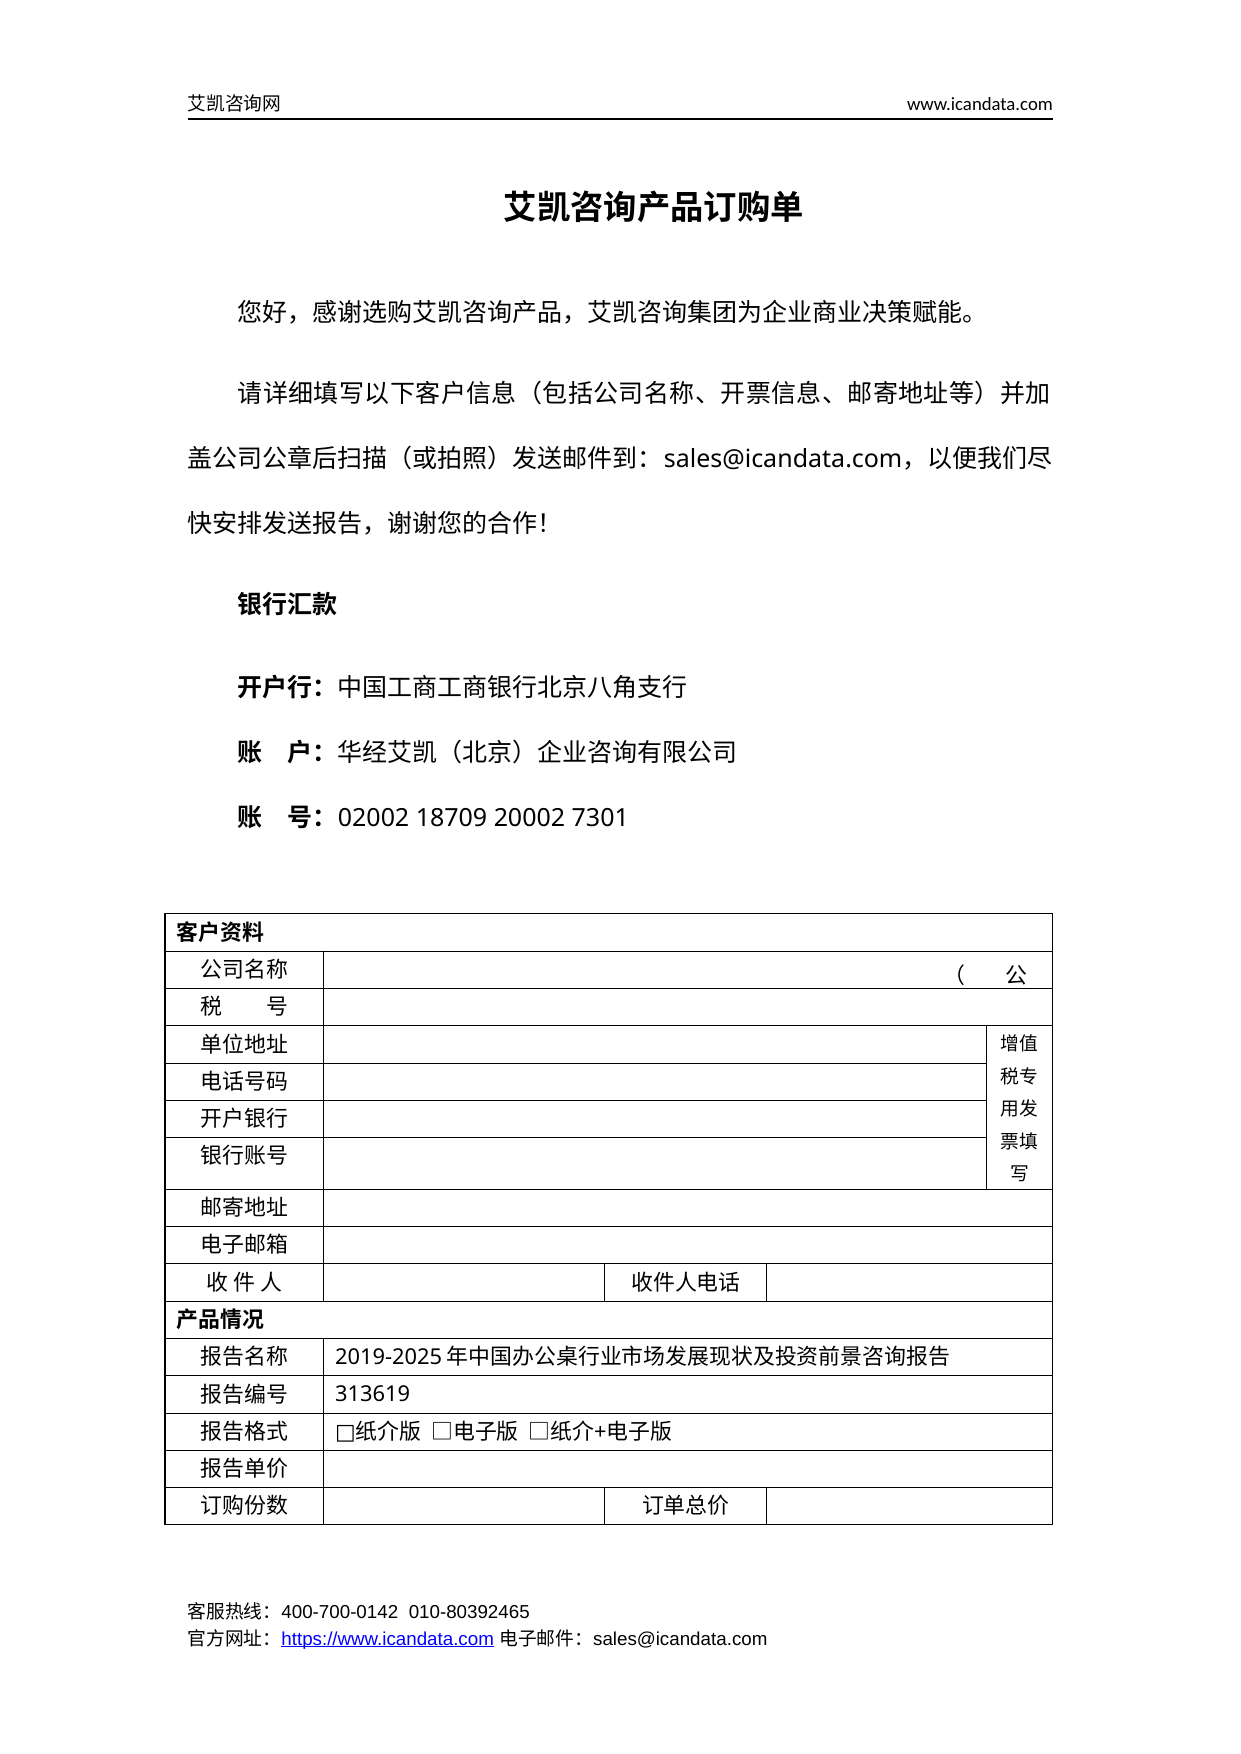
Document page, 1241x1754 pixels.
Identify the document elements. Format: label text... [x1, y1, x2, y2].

table_cell 邮寄地址 [166, 1190, 323, 1226]
table_cell 电话号码 [166, 1064, 323, 1100]
table_cell [324, 952, 1052, 988]
table_cell [324, 1064, 986, 1100]
table_cell [324, 989, 1052, 1025]
table_cell [324, 1026, 986, 1062]
table_cell □纸介版 □电子版 □纸介+电子版 [324, 1414, 1052, 1450]
table_cell [324, 1488, 604, 1524]
table_header 客户资料 [166, 914, 1052, 951]
table_cell 开户银行 [166, 1101, 323, 1137]
text 账 号：02002 18709 20002 7301 [187, 783, 1053, 848]
table_cell [324, 1101, 986, 1137]
table_cell [324, 1138, 986, 1189]
table_cell 银行账号 [166, 1138, 323, 1189]
table_cell 2019-2025年中国办公桌行业市场发展现状及投资前景咨询报告 [324, 1339, 1052, 1375]
text 银行汇款 [187, 570, 1053, 635]
table_cell 报告单价 [166, 1451, 323, 1487]
table_cell 公司名称 [166, 952, 323, 988]
table_cell [324, 1264, 604, 1301]
table_cell [324, 1190, 1052, 1226]
text 您好，感谢选购艾凯咨询产品，艾凯咨询集团为企业商业决策赋能。 [187, 278, 1053, 343]
table_cell [767, 1264, 1052, 1301]
table_cell 订购份数 [166, 1488, 323, 1524]
text 开户行：中国工商工商银行北京八角支行 [187, 653, 1053, 718]
table_cell 报告格式 [166, 1414, 323, 1450]
text 请详细填写以下客户信息（包括公司名称、开票信息、邮寄地址等）并加盖公司公章后扫描（或拍照）发送邮件到：sales@icandata.com，以便我们尽快安排发送报告，谢谢您的合作！ [187, 359, 1053, 554]
table_cell 收 件 人 [166, 1264, 323, 1301]
table_cell 单位地址 [166, 1026, 323, 1062]
text 艾凯咨询产品订购单 [187, 172, 1053, 237]
table_cell 报告名称 [166, 1339, 323, 1375]
table_cell 产品情况 [166, 1302, 1052, 1338]
table_cell 报告编号 [166, 1376, 323, 1412]
table_cell 313619 [324, 1376, 1052, 1412]
table_cell [324, 1451, 1052, 1487]
text 账 户：华经艾凯（北京）企业咨询有限公司 [187, 718, 1053, 783]
table_cell 税 号 [166, 989, 323, 1025]
table_cell [324, 1227, 1052, 1263]
table_cell 订单总价 [605, 1488, 766, 1524]
table_cell 增值税专用发票填写 [987, 1026, 1052, 1189]
table_cell 电子邮箱 [166, 1227, 323, 1263]
table_cell 收件人电话 [605, 1264, 766, 1301]
table_cell [767, 1488, 1052, 1524]
